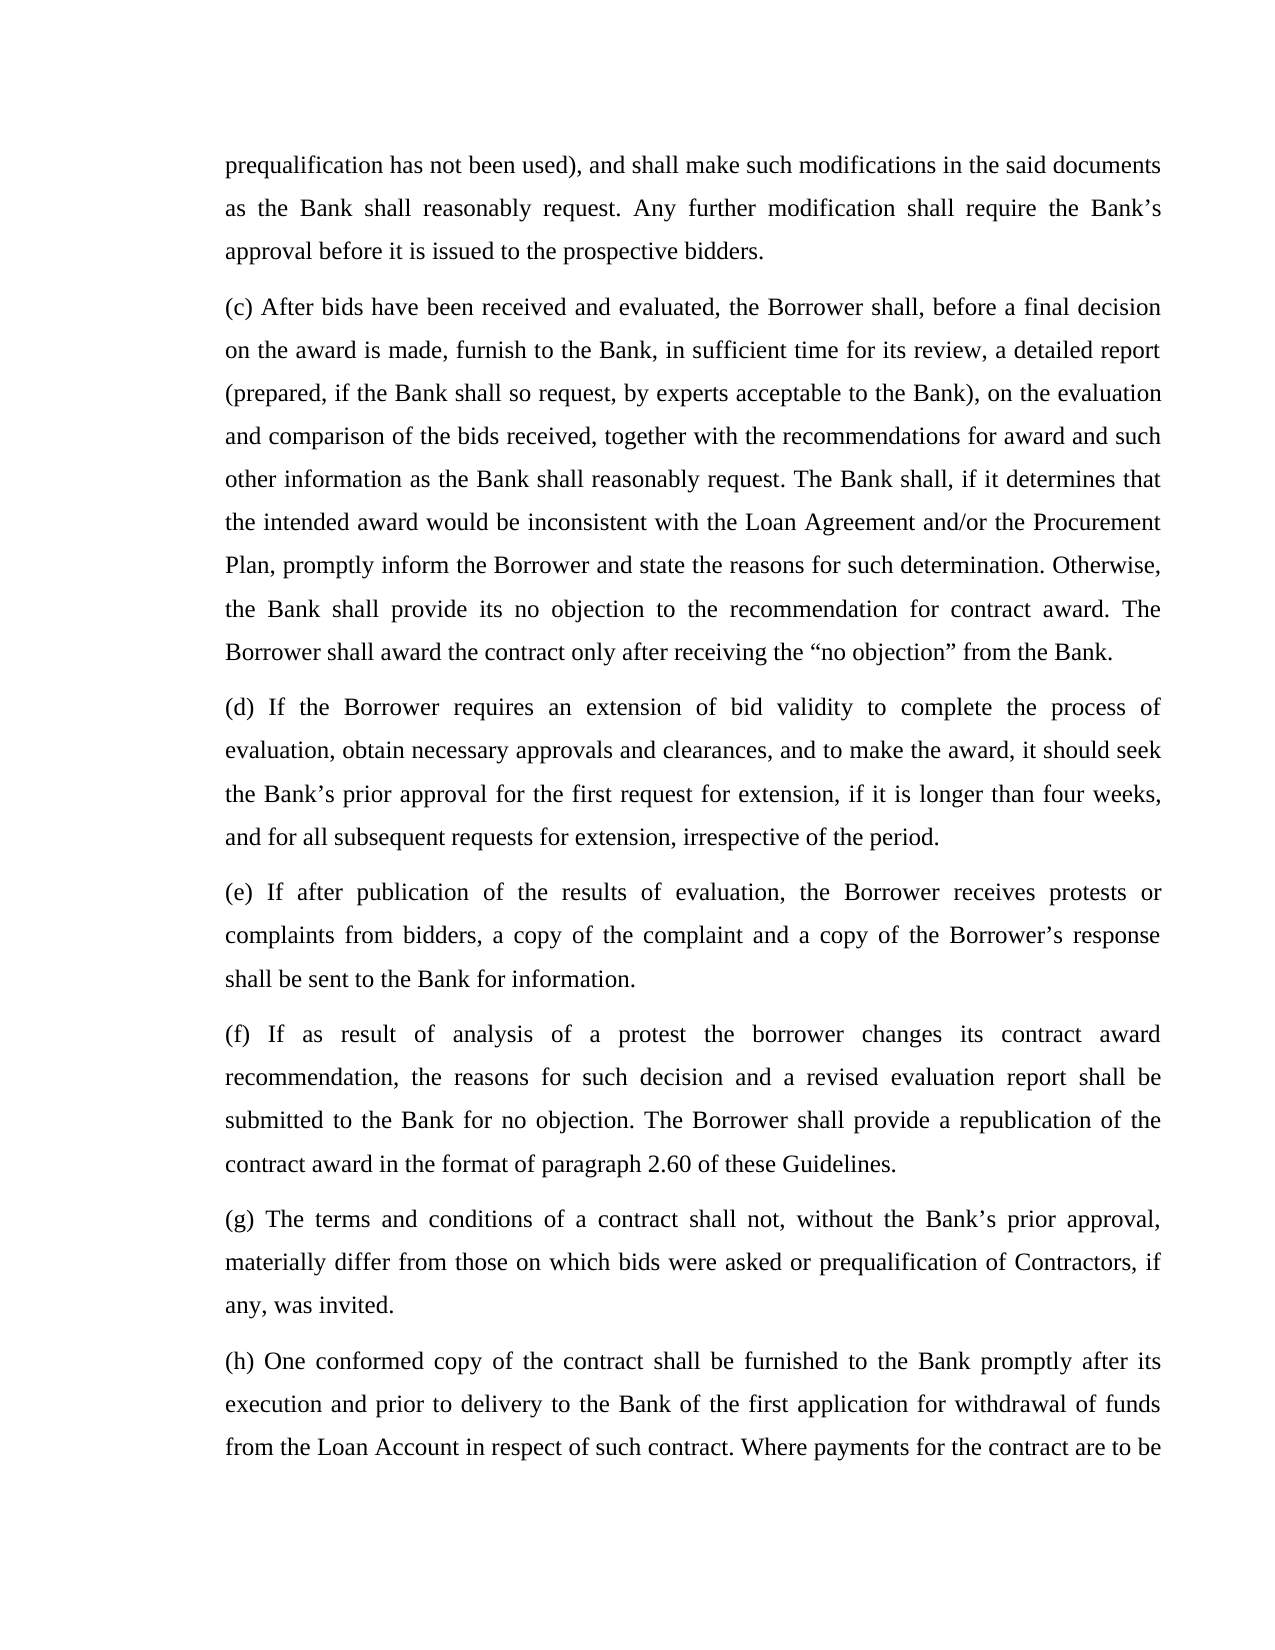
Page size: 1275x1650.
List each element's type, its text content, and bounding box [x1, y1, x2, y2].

text (g) The terms and conditions of a contract shall not, without the Bank’s prior approval, materially differ from those on which bids were asked or prequalification of Contractors, if any, was invited. [225, 1204, 1162, 1319]
text (e) If after publication of the results of evaluation, the Borrower receives protests or complaints from bidders, a copy of the complaint and a copy of the Borrower’s response shall be sent to the Bank for information. [225, 877, 1162, 992]
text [225, 1346, 1162, 1461]
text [225, 150, 1162, 265]
text (f) If as result of analysis of a protest the borrower changes its contract award recommendation, the reasons for such decision and a revised evaluation report shall be submitted to the Bank for no objection. The Borrower shall provide a republication of the contract award in the format of paragraph 2.60 of these Guidelines. [225, 1019, 1162, 1177]
text (d) If the Borrower requires an extension of bid validity to complete the process of evaluation, obtain necessary approvals and clearances, and to make the award, it should seek the Bank’s prior approval for the first request for extension, if it is longer than four weeks, and for all subsequent requests for extension, irrespective of the period. [225, 692, 1162, 851]
text (c) After bids have been received and evaluated, the Borrower shall, before a final decision on the award is made, furnish to the Bank, in sufficient time for its review, a detailed report (prepared, if the Bank shall so request, by experts acceptable to the Bank), on the evaluation and comparison of the bids received, together with the recommendations for award and such other information as the Bank shall reasonably request. The Bank shall, if it determines that the intended award would be inconsistent with the Loan Agreement and/or the Procurement Plan, promptly inform the Borrower and state the reasons for such determination. Otherwise, the Bank shall provide its no objection to the recommendation for contract award. The Borrower shall award the contract only after receiving the “no objection” from the Bank. [225, 292, 1162, 666]
